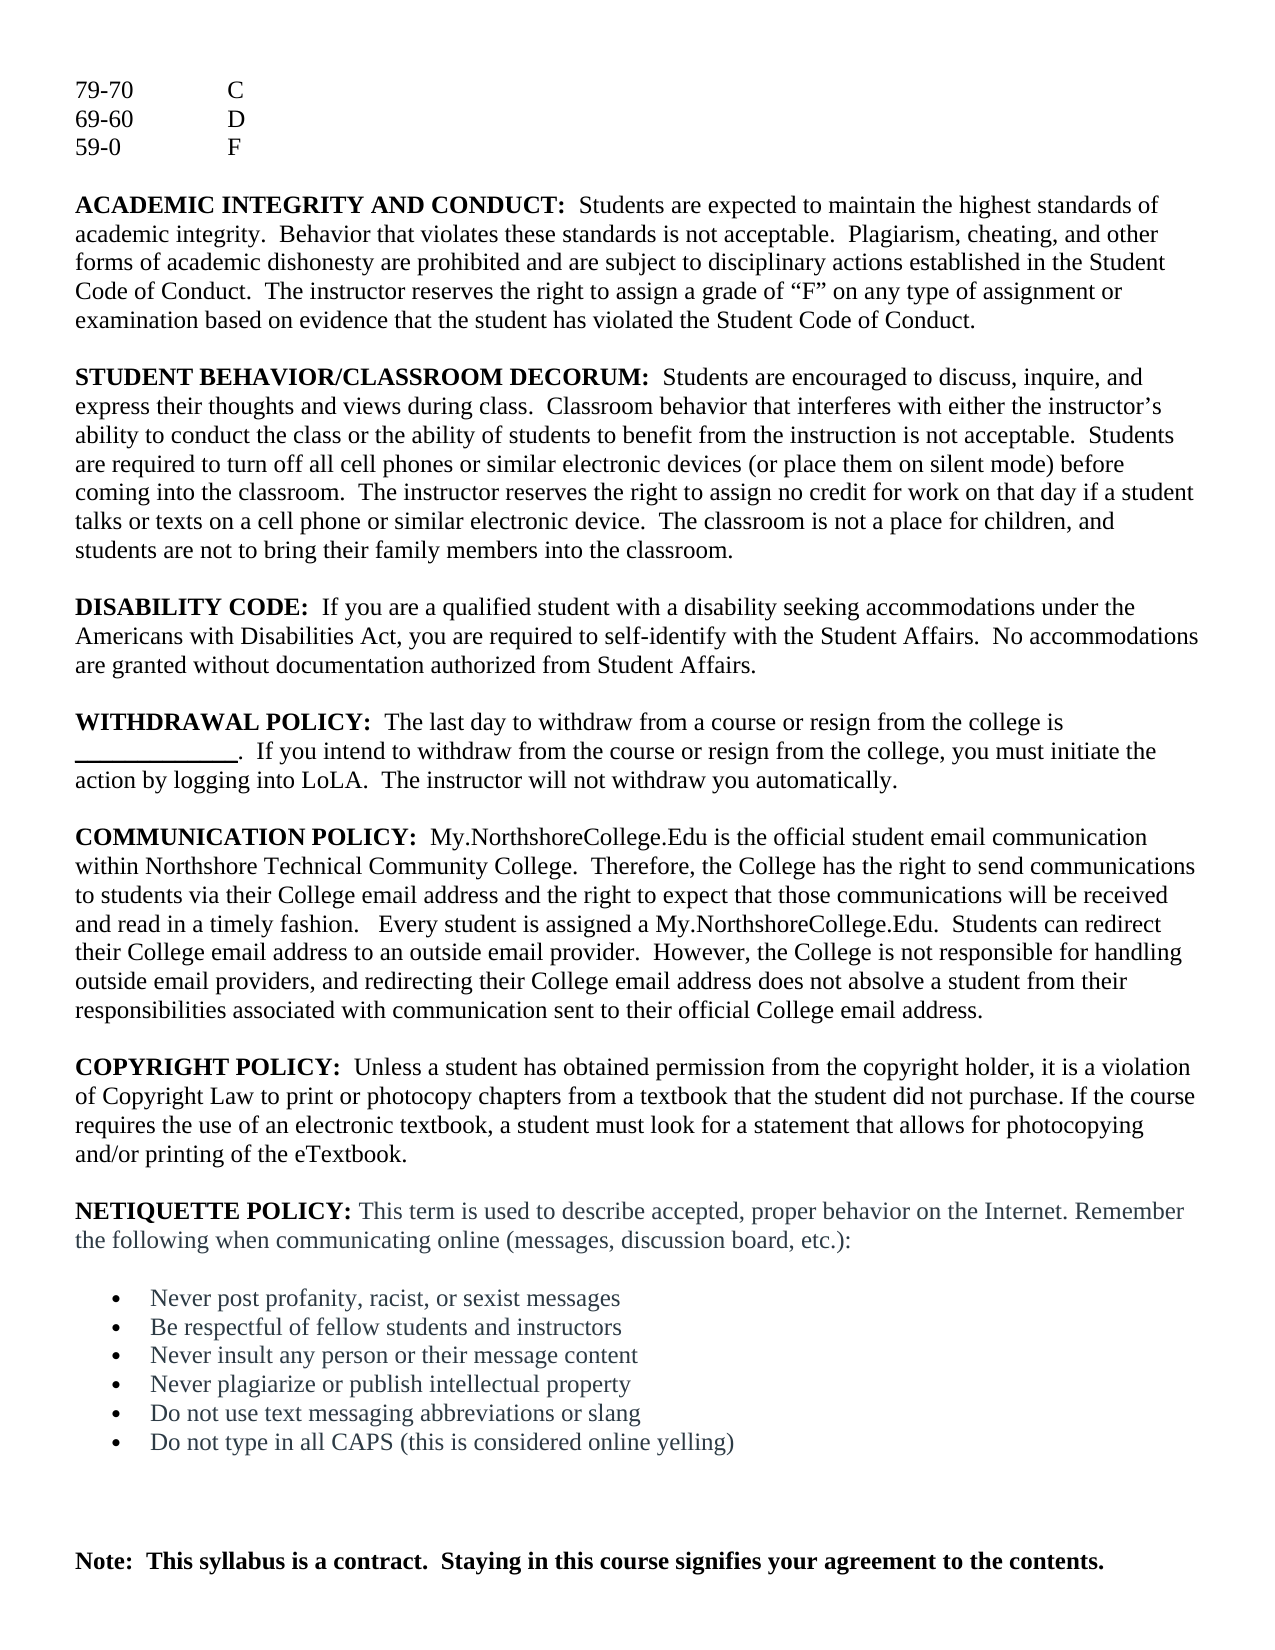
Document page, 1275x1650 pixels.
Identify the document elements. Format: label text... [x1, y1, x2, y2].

list Do not use text messaging abbreviations or slang [112, 1398, 1200, 1427]
list Do not type in all CAPS (this is considered online yelling) [112, 1427, 1200, 1455]
text 69-60 D [75, 104, 1200, 132]
list Never post profanity, racist, or sexist messages [112, 1283, 1200, 1312]
text ACADEMIC INTEGRITY AND CONDUCT: Students are expected to maintain the highest standards of academic integrity. Behavior that violates these standards is not acceptable. Plagiarism, cheating, and other forms of academic dishonesty are prohibited and are subject to disciplinary actions established in the Student Code of Conduct. The instructor reserves the right to assign a grade of “F” on any type of assignment or examination based on evidence that the student has violated the Student Code of Conduct. [75, 190, 1200, 334]
text COMMUNICATION POLICY: My.NorthshoreCollege.Edu is the official student email communication within Northshore Technical Community College. Therefore, the College has the right to send communications to students via their College email address and the right to expect that those communications will be received and read in a timely fashion. Every student is assigned a My.NorthshoreCollege.Edu. Students can redirect their College email address to an outside email provider. However, the College is not responsible for handling outside email providers, and redirecting their College email address does not absolve a student from their responsibilities associated with communication sent to their official College email address. [75, 822, 1200, 1024]
text DISABILITY CODE: If you are a qualified student with a disability seeking accommodations under the Americans with Disabilities Act, you are required to self-identify with the Student Affairs. No accommodations are granted without documentation authorized from Student Affairs. [75, 592, 1200, 679]
text COPYRIGHT POLICY: Unless a student has obtained permission from the copyright holder, it is a violation of Copyright Law to print or photocopy chapters from a textbook that the student did not purchase. If the course requires the use of an electronic textbook, a student must look for a statement that allows for photocopying and/or printing of the eTextbook. [75, 1052, 1200, 1167]
text 79-70 C [75, 75, 1200, 104]
text STUDENT BEHAVIOR/CLASSROOM DECORUM: Students are encouraged to discuss, inquire, and express their thoughts and views during class. Classroom behavior that interferes with either the instructor’s ability to conduct the class or the ability of students to benefit from the instruction is not acceptable. Students are required to turn off all cell phones or similar electronic devices (or place them on silent mode) before coming into the classroom. The instructor reserves the right to assign no credit for work on that day if a student talks or texts on a cell phone or similar electronic device. The classroom is not a place for children, and students are not to bring their family members into the classroom. [75, 362, 1200, 564]
text 59-0 F [75, 132, 1200, 161]
list Be respectful of fellow students and instructors [112, 1312, 1200, 1340]
text WITHDRAWAL POLICY: The last day to withdraw from a course or resign from the college is _____________. If you intend to withdraw from the course or resign from the college, you must initiate the action by logging into LoLA. The instructor will not withdraw you automatically. [75, 707, 1200, 794]
text NETIQUETTE POLICY: This term is used to describe accepted, proper behavior on the Internet. Remember the following when communicating online (messages, discussion board, etc.): [75, 1196, 1200, 1254]
list Never insult any person or their message content [112, 1340, 1200, 1369]
list Never plagiarize or publish intellectual property [112, 1369, 1200, 1398]
